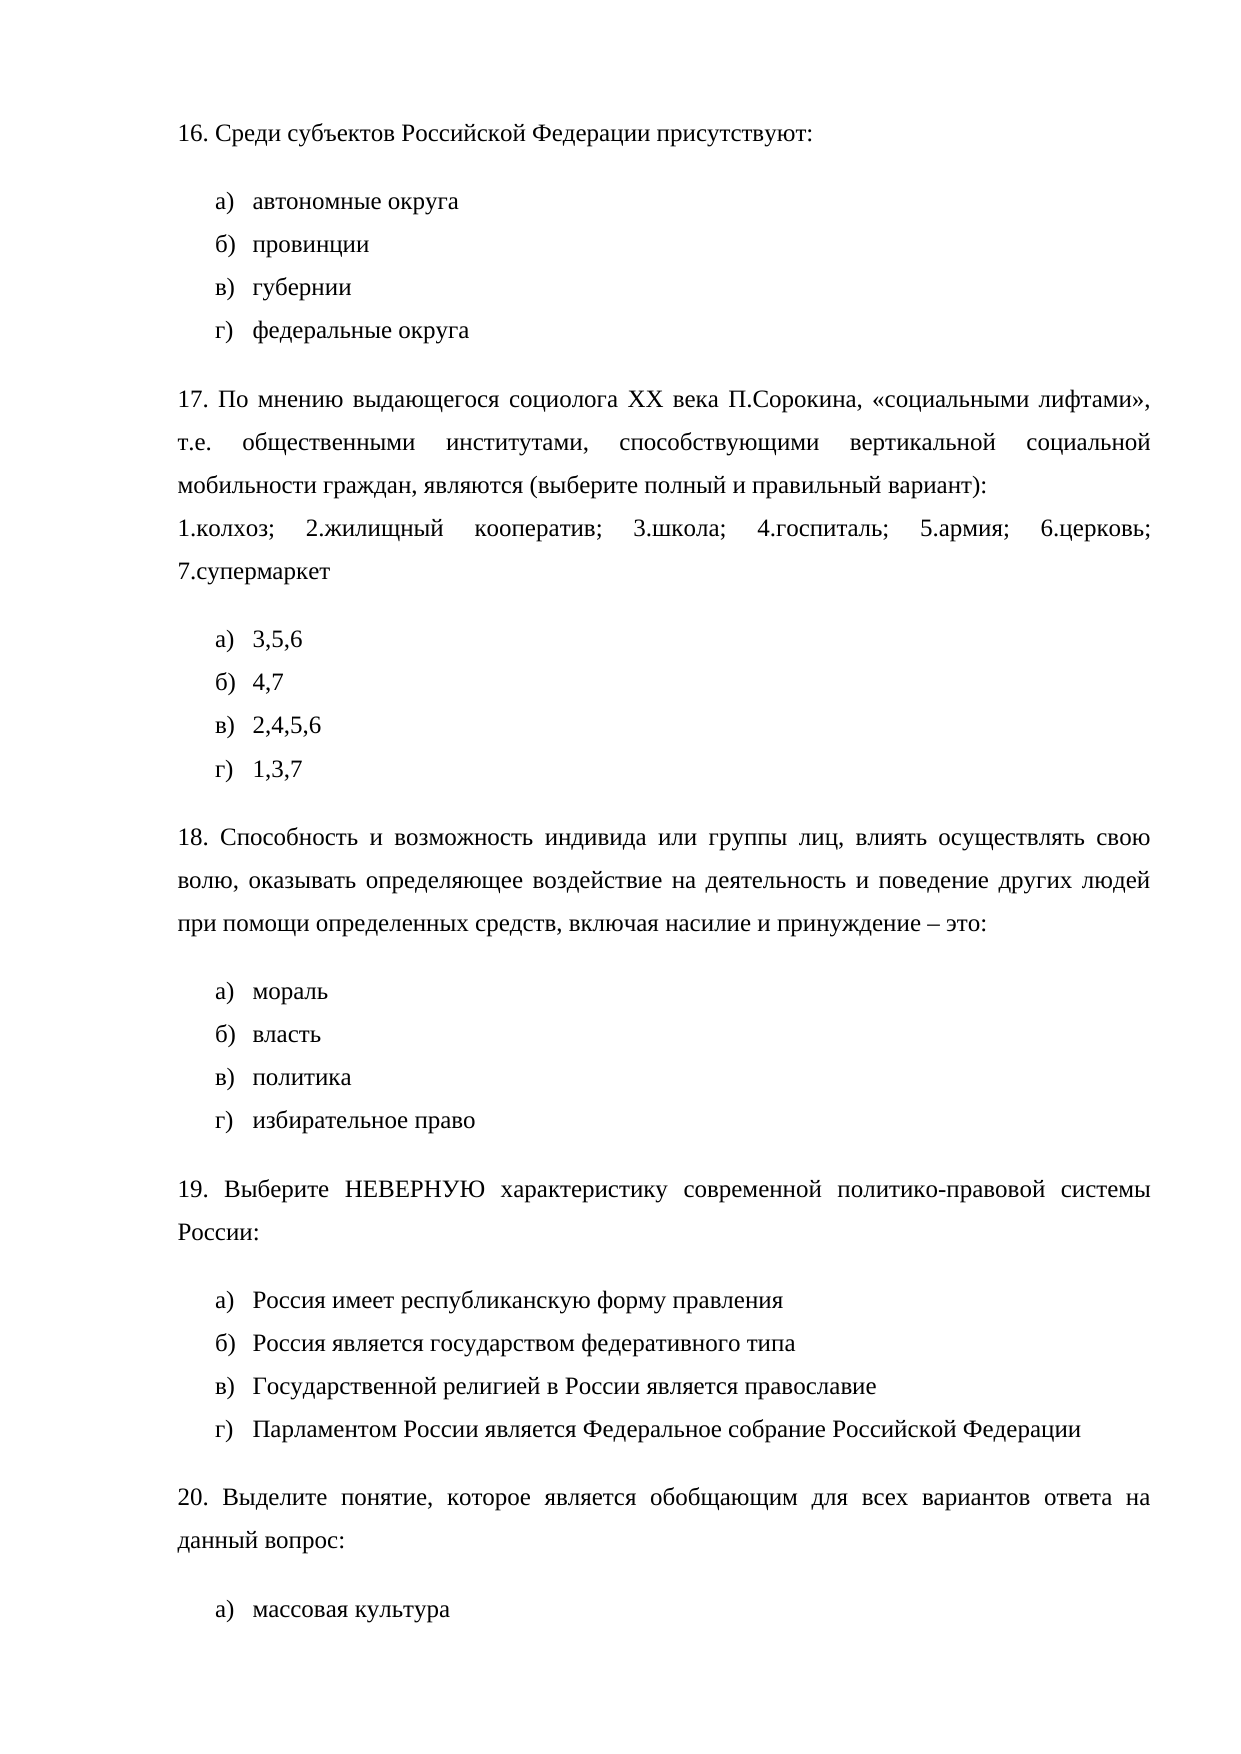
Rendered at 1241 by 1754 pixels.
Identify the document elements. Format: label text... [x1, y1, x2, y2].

text 18. Способность и возможность индивида или группы лиц, влиять осуществлять свою волю, оказывать определяющее воздействие на деятельность и поведение других людей при помощи определенных средств, включая насилие и принуждение – это: [177, 822, 1152, 937]
list провинции [215, 229, 1152, 258]
text 1.колхоз; 2.жилищный кооператив; 3.школа; 4.госпиталь; 5.армия; 6.церковь; 7.супермаркет [177, 513, 1152, 585]
list Парламентом России является Федеральное собрание Российской Федерации [215, 1414, 1152, 1443]
text 19. Выберите НЕВЕРНУЮ характеристику современной политико-правовой системы России: [177, 1174, 1152, 1246]
list массовая культура [215, 1594, 1152, 1622]
list 2,4,5,6 [215, 711, 1152, 739]
list Россия является государством федеративного типа [215, 1328, 1152, 1357]
list Россия имеет республиканскую форму правления [215, 1285, 1152, 1314]
list федеральные округа [215, 316, 1152, 344]
list 1,3,7 [215, 754, 1152, 782]
list Государственной религией в России является православие [215, 1371, 1152, 1400]
list 3,5,6 [215, 624, 1152, 653]
list власть [215, 1019, 1152, 1048]
text 20. Выделите понятие, которое является обобщающим для всех вариантов ответа на данный вопрос: [177, 1482, 1152, 1554]
list автономные округа [215, 186, 1152, 215]
list губернии [215, 272, 1152, 301]
list мораль [215, 976, 1152, 1005]
list избирательное право [215, 1106, 1152, 1134]
text 16. Среди субъектов Российской Федерации присутствуют: [177, 118, 1152, 147]
text 17. По мнению выдающегося социолога ХХ века П.Сорокина, «социальными лифтами», т.е. общественными институтами, способствующими вертикальной социальной мобильности граждан, являются (выберите полный и правильный вариант): [177, 384, 1152, 499]
list политика [215, 1062, 1152, 1091]
list 4,7 [215, 667, 1152, 696]
